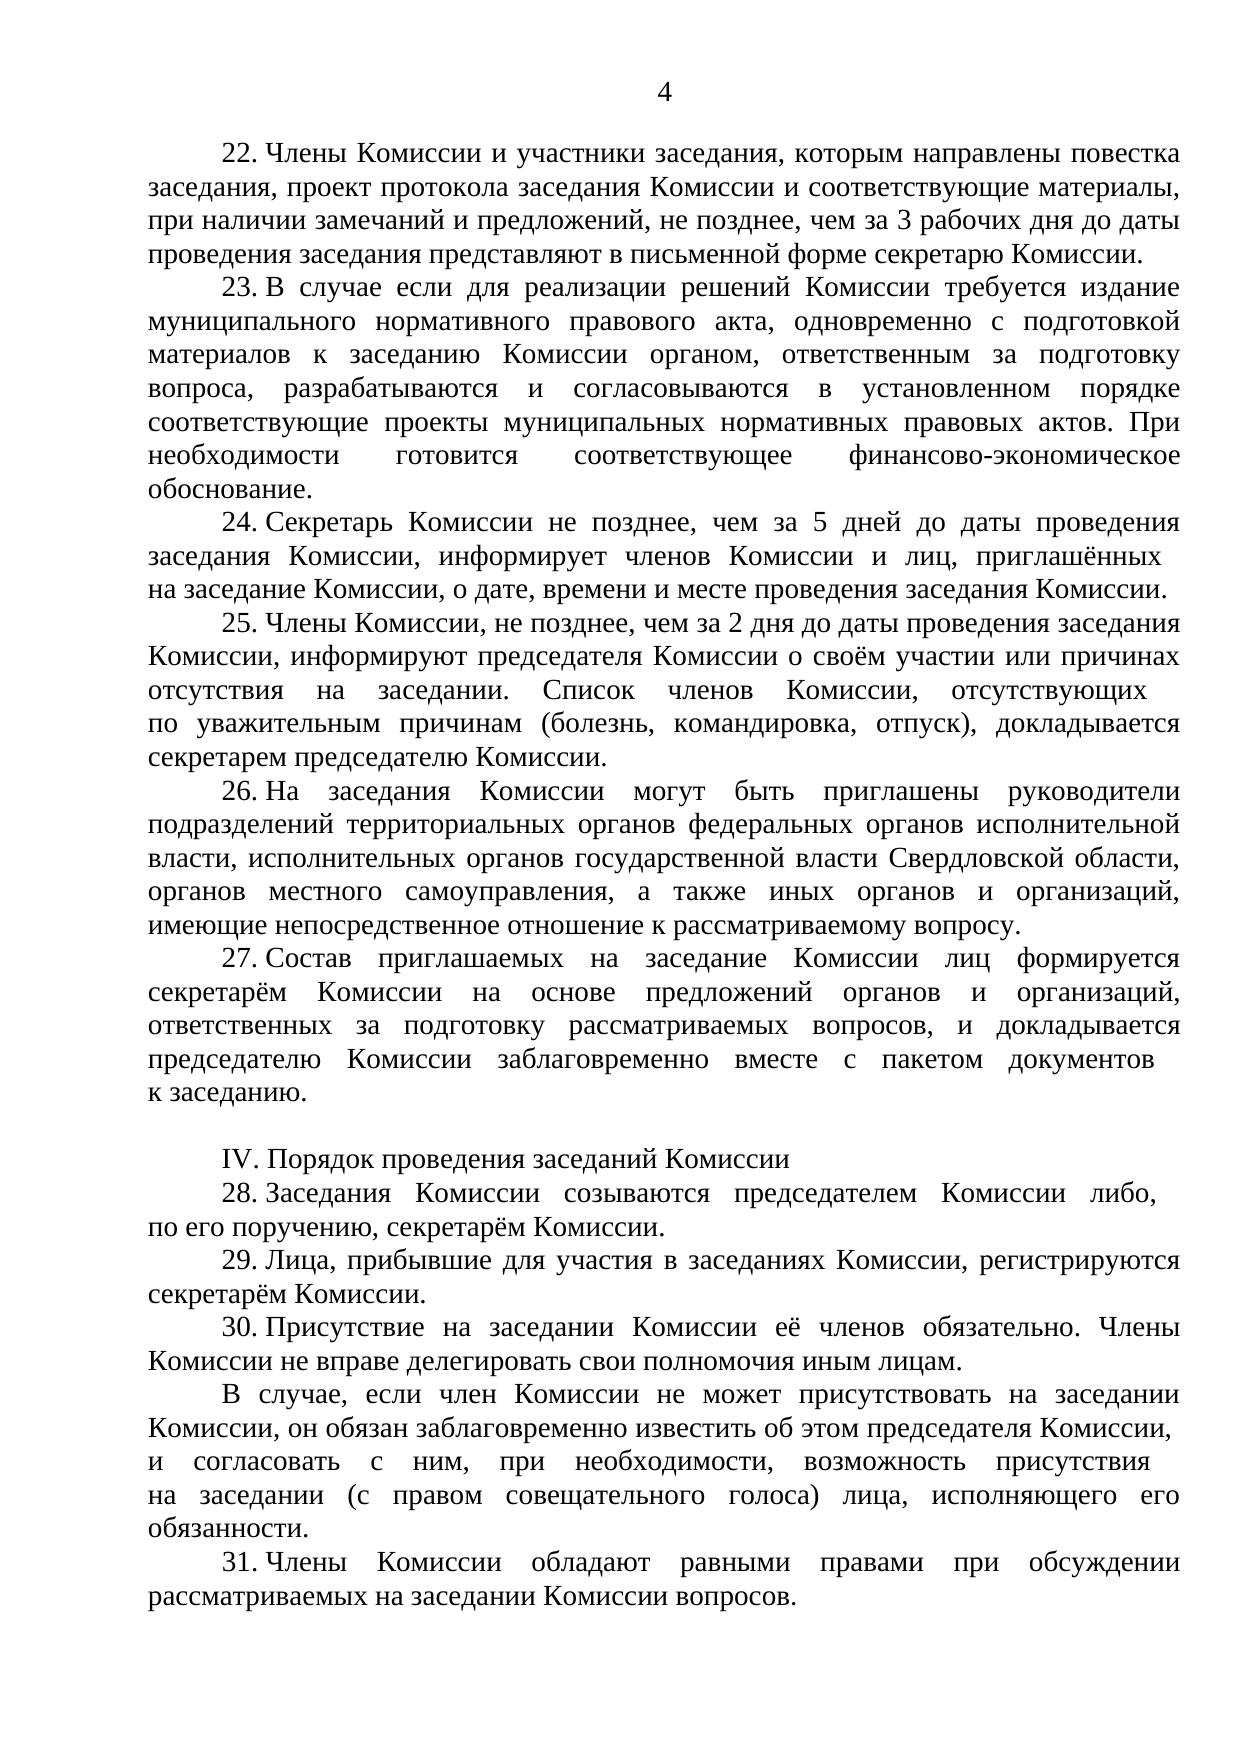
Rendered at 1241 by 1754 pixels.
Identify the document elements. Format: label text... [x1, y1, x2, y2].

text 22. Члены Комиссии и участники заседания, которым направлены повестка заседания, проект протокола заседания Комиссии и соответствующие материалы, при наличии замечаний и предложений, не позднее, чем за 3 рабочих дня до даты проведения заседания представляют в письменной форме секретарю Комиссии. [148, 135, 1181, 269]
text 24. Секретарь Комиссии не позднее, чем за 5 дней до даты проведения заседания Комиссии, информирует членов Комиссии и лиц, приглашённых на заседание Комиссии, о дате, времени и месте проведения заседания Комиссии. [148, 504, 1181, 605]
text IV. Порядок проведения заседаний Комиссии [148, 1142, 1181, 1175]
text В случае, если член Комиссии не может присутствовать на заседании Комиссии, он обязан заблаговременно известить об этом председателя Комиссии, и согласовать с ним, при необходимости, возможность присутствия на заседании (с правом совещательного голоса) лица, исполняющего его обязанности. [148, 1376, 1181, 1544]
text 29. Лица, прибывшие для участия в заседаниях Комиссии, регистрируются секретарём Комиссии. [148, 1242, 1181, 1309]
text 25. Члены Комиссии, не позднее, чем за 2 дня до даты проведения заседания Комиссии, информируют председателя Комиссии о своём участии или причинах отсутствия на заседании. Список членов Комиссии, отсутствующих по уважительным причинам (болезнь, командировка, отпуск), докладывается секретарем председателю Комиссии. [148, 605, 1181, 773]
text 30. Присутствие на заседании Комиссии её членов обязательно. Члены Комиссии не вправе делегировать свои полномочия иным лицам. [148, 1309, 1181, 1376]
text 31. Члены Комиссии обладают равными правами при обсуждении рассматриваемых на заседании Комиссии вопросов. [148, 1544, 1181, 1611]
text 26. На заседания Комиссии могут быть приглашены руководители подразделений территориальных органов федеральных органов исполнительной власти, исполнительных органов государственной власти Свердловской области, органов местного самоуправления, а также иных органов и организаций, имеющие непосредственное отношение к рассматриваемому вопросу. [148, 773, 1181, 940]
text 27. Состав приглашаемых на заседание Комиссии лиц формируется секретарём Комиссии на основе предложений органов и организаций, ответственных за подготовку рассматриваемых вопросов, и докладывается председателю Комиссии заблаговременно вместе с пакетом документов к заседанию. [148, 940, 1181, 1108]
text 28. Заседания Комиссии созываются председателем Комиссии либо, по его поручению, секретарём Комиссии. [148, 1175, 1181, 1242]
text 23. В случае если для реализации решений Комиссии требуется издание муниципального нормативного правового акта, одновременно с подготовкой материалов к заседанию Комиссии органом, ответственным за подготовку вопроса, разрабатываются и согласовываются в установленном порядке соответствующие проекты муниципальных нормативных правовых актов. При необходимости готовится соответствующее финансово-экономическое обоснование. [148, 269, 1181, 504]
